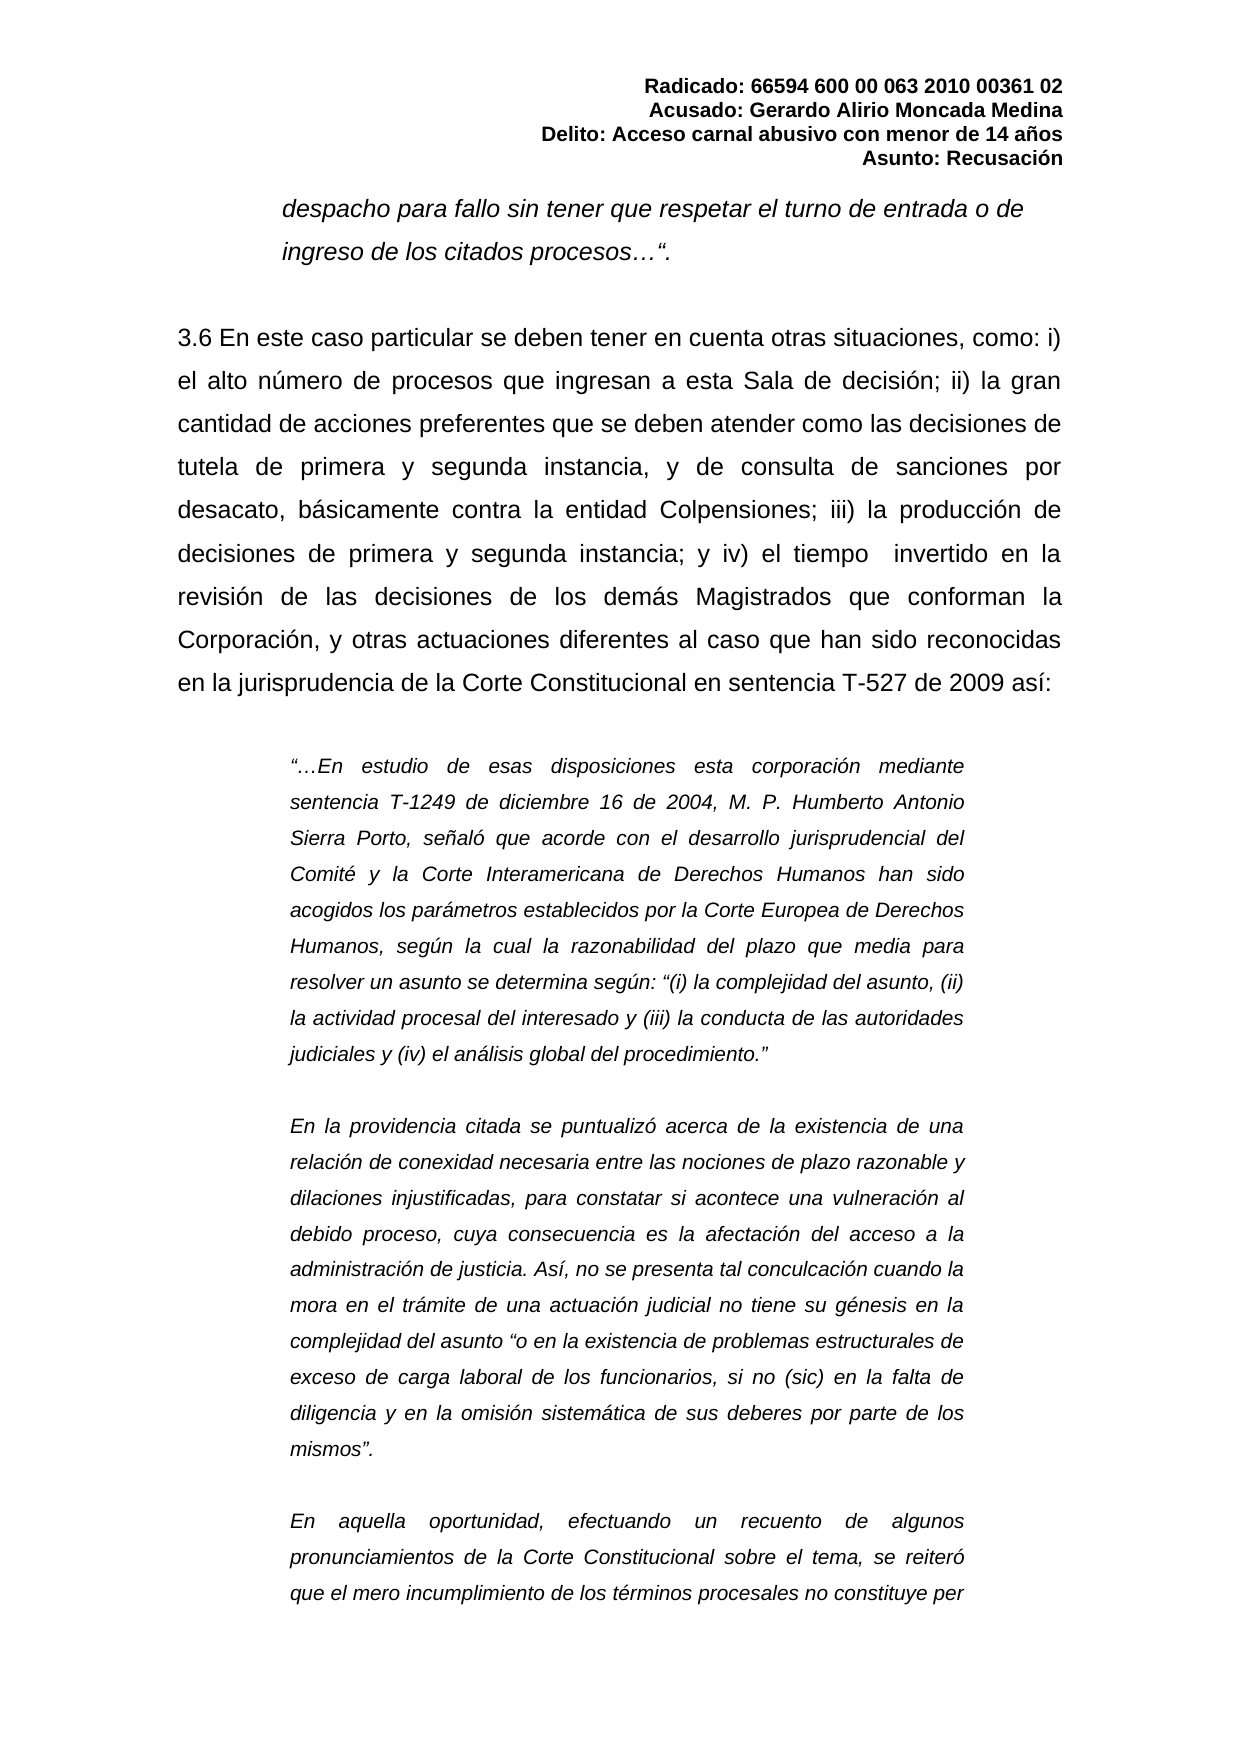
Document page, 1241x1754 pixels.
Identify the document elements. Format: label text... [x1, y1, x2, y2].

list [244, 193, 1028, 265]
text 3.6 En este caso particular se deben tener en cuenta otras situaciones, como: i) el alto número de procesos que ingresan a esta Sala de decisión; ii) la gran cantidad de acciones preferentes que se deben atender como las decisiones de tutela de primera y segunda instancia, y de consulta de sanciones por desacato, básicamente contra la entidad Colpensiones; iii) la producción de decisiones de primera y segunda instancia; y iv) el tiempo invertido en la revisión de las decisiones de los demás Magistrados que conforman la Corporación, y otras actuaciones diferentes al caso que han sido reconocidas en la jurisprudencia de la Corte Constitucional en sentencia T-527 de 2009 así: [177, 323, 1063, 697]
text “…En estudio de esas disposiciones esta corporación mediante sentencia T-1249 de diciembre 16 de . P. Humberto Antonio Sierra Porto, señaló que acorde con el desarrollo jurisprudencial del Comité y de Derechos Humanos han sido acogidos los parámetros establecidos por de Derechos Humanos, según la cual la razonabilidad del plazo que media para resolver un asunto se determina según: “(i) la complejidad del asunto, (ii) la actividad procesal del interesado y (iii) la conducta de las autoridades judiciales y (iv) el análisis global del procedimiento.” [290, 754, 967, 1066]
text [290, 1509, 967, 1605]
text En la providencia citada se puntualizó acerca de la existencia de una relación de conexidad necesaria entre las nociones de plazo razonable y dilaciones injustificadas, para constatar si acontece una vulneración al debido proceso, cuya consecuencia es la afectación del acceso a la administración de justicia. Así, no se presenta tal conculcación cuando la mora en el trámite de una actuación judicial no tiene su génesis en la complejidad del asunto “o en la existencia de problemas estructurales de exceso de carga laboral de los funcionarios, si no (sic) en la falta de diligencia y en la omisión sistemática de sus deberes por parte de los mismos”. [290, 1113, 967, 1461]
